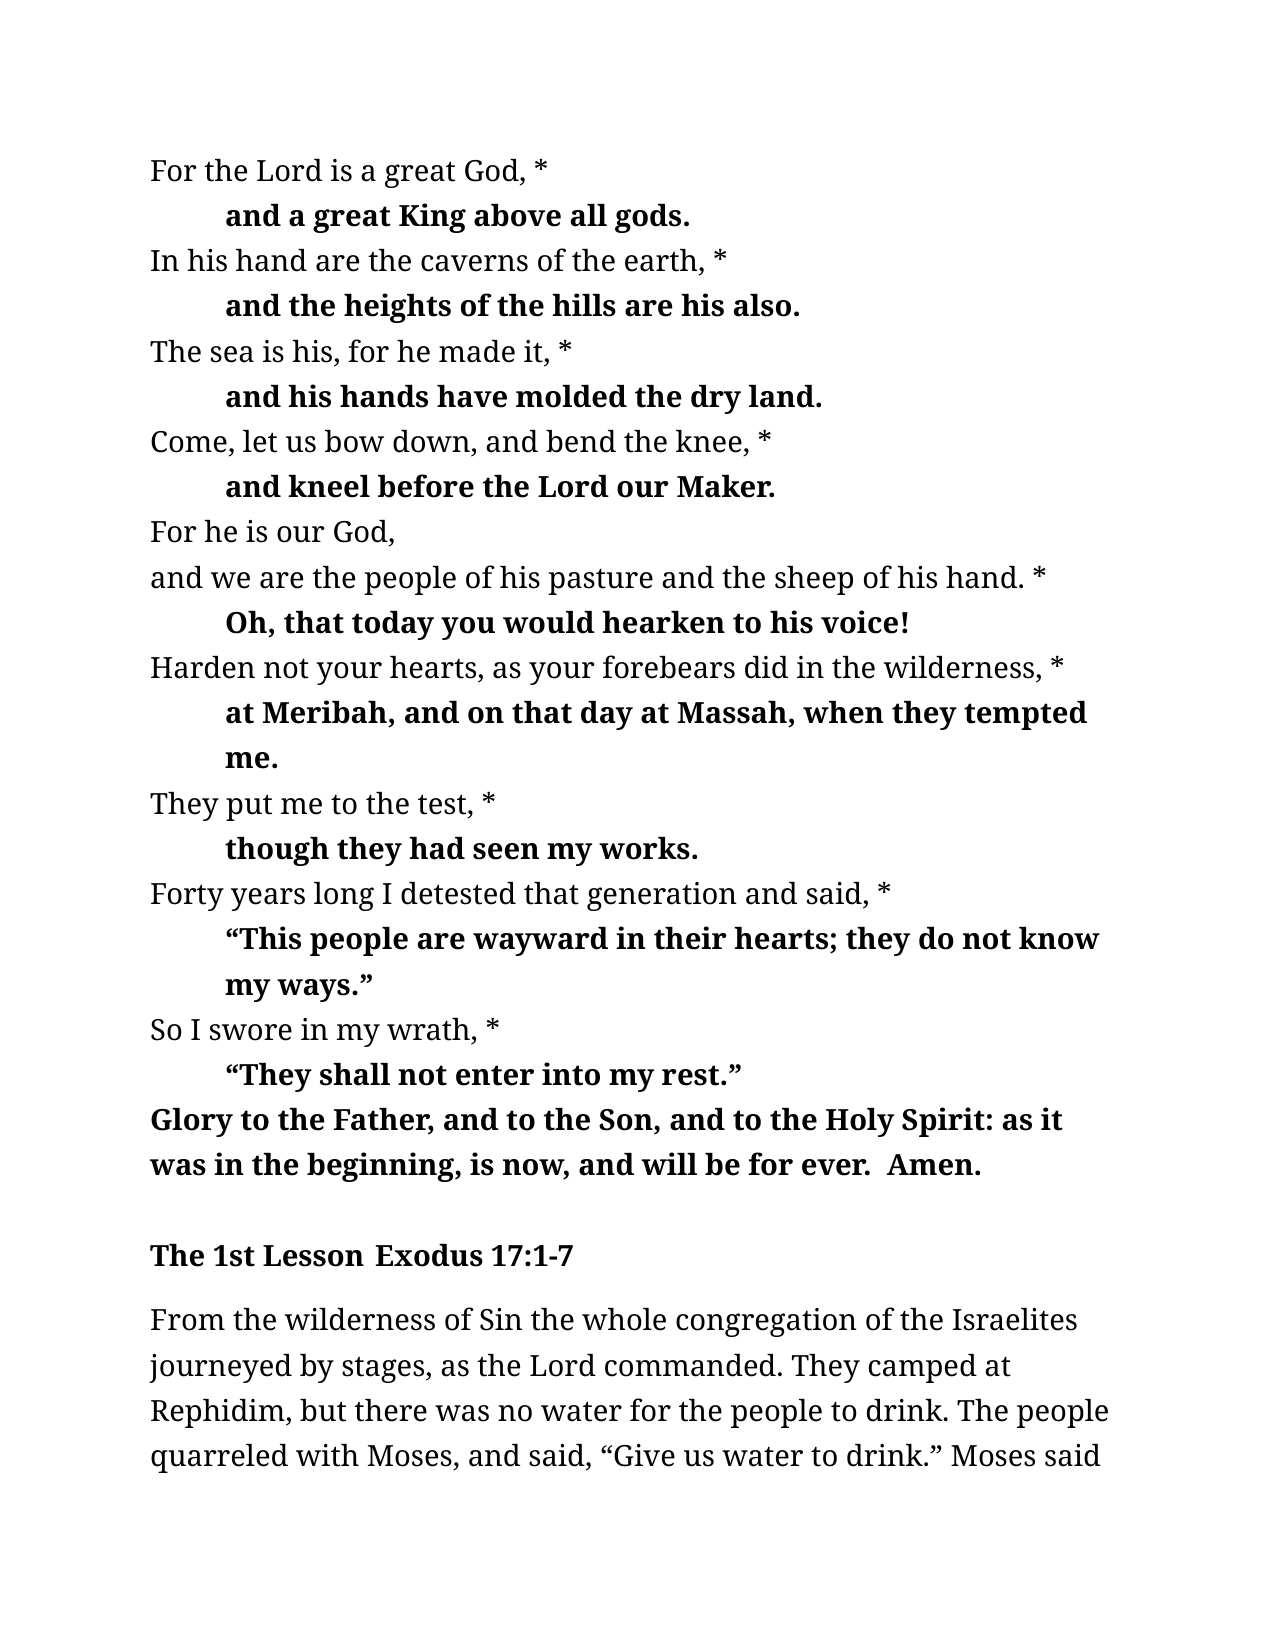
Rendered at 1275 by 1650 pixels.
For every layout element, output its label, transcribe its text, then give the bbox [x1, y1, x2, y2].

text Oh, that today you would hearken to his voice! [225, 602, 1125, 642]
text For the Lord is a great God, * [150, 150, 1125, 190]
text though they had seen my works. [225, 828, 1125, 868]
text and kneel before the Lord our Maker. [225, 466, 1125, 506]
text at Meribah, and on that day at Massah, when they tempted me. [225, 692, 1125, 777]
text In his hand are the caverns of the earth, * [150, 240, 1125, 280]
text Come, let us bow down, and bend the knee, * [150, 421, 1125, 461]
text The sea is his, for he made it, * [150, 331, 1125, 371]
text For he is our God, [150, 512, 1125, 551]
text So I swore in my wrath, * [150, 1009, 1125, 1049]
text Rephidim, but there was no water for the people to drink. The people [150, 1390, 1125, 1430]
text and the heights of the hills are his also. [225, 286, 1125, 325]
text and a great King above all gods. [225, 195, 1125, 235]
text They put me to the test, * [150, 783, 1125, 823]
text Harden not your hearts, as your forebears did in the wilderness, * [150, 647, 1125, 687]
text quarreled with Moses, and said, “Give us water to drink.” Moses said [150, 1435, 1125, 1475]
text and his hands have molded the dry land. [225, 376, 1125, 416]
text Forty years long I detested that generation and said, * [150, 873, 1125, 913]
text and we are the people of his pasture and the sheep of his hand. * [150, 557, 1125, 597]
text “This people are wayward in their hearts; they do not know my ways.” [225, 918, 1125, 1003]
text From the wilderness of Sin the whole congregation of the Israelites [150, 1299, 1125, 1339]
text The 1st Lesson Exodus 17:1-7 [150, 1235, 1125, 1275]
text journeyed by stages, as the Lord commanded. They camped at [150, 1345, 1125, 1384]
text Glory to the Father, and to the Son, and to the Holy Spirit: as it was in the beginning, is now, and will be for ever. Amen. [150, 1099, 1125, 1184]
text “They shall not enter into my rest.” [225, 1054, 1125, 1094]
